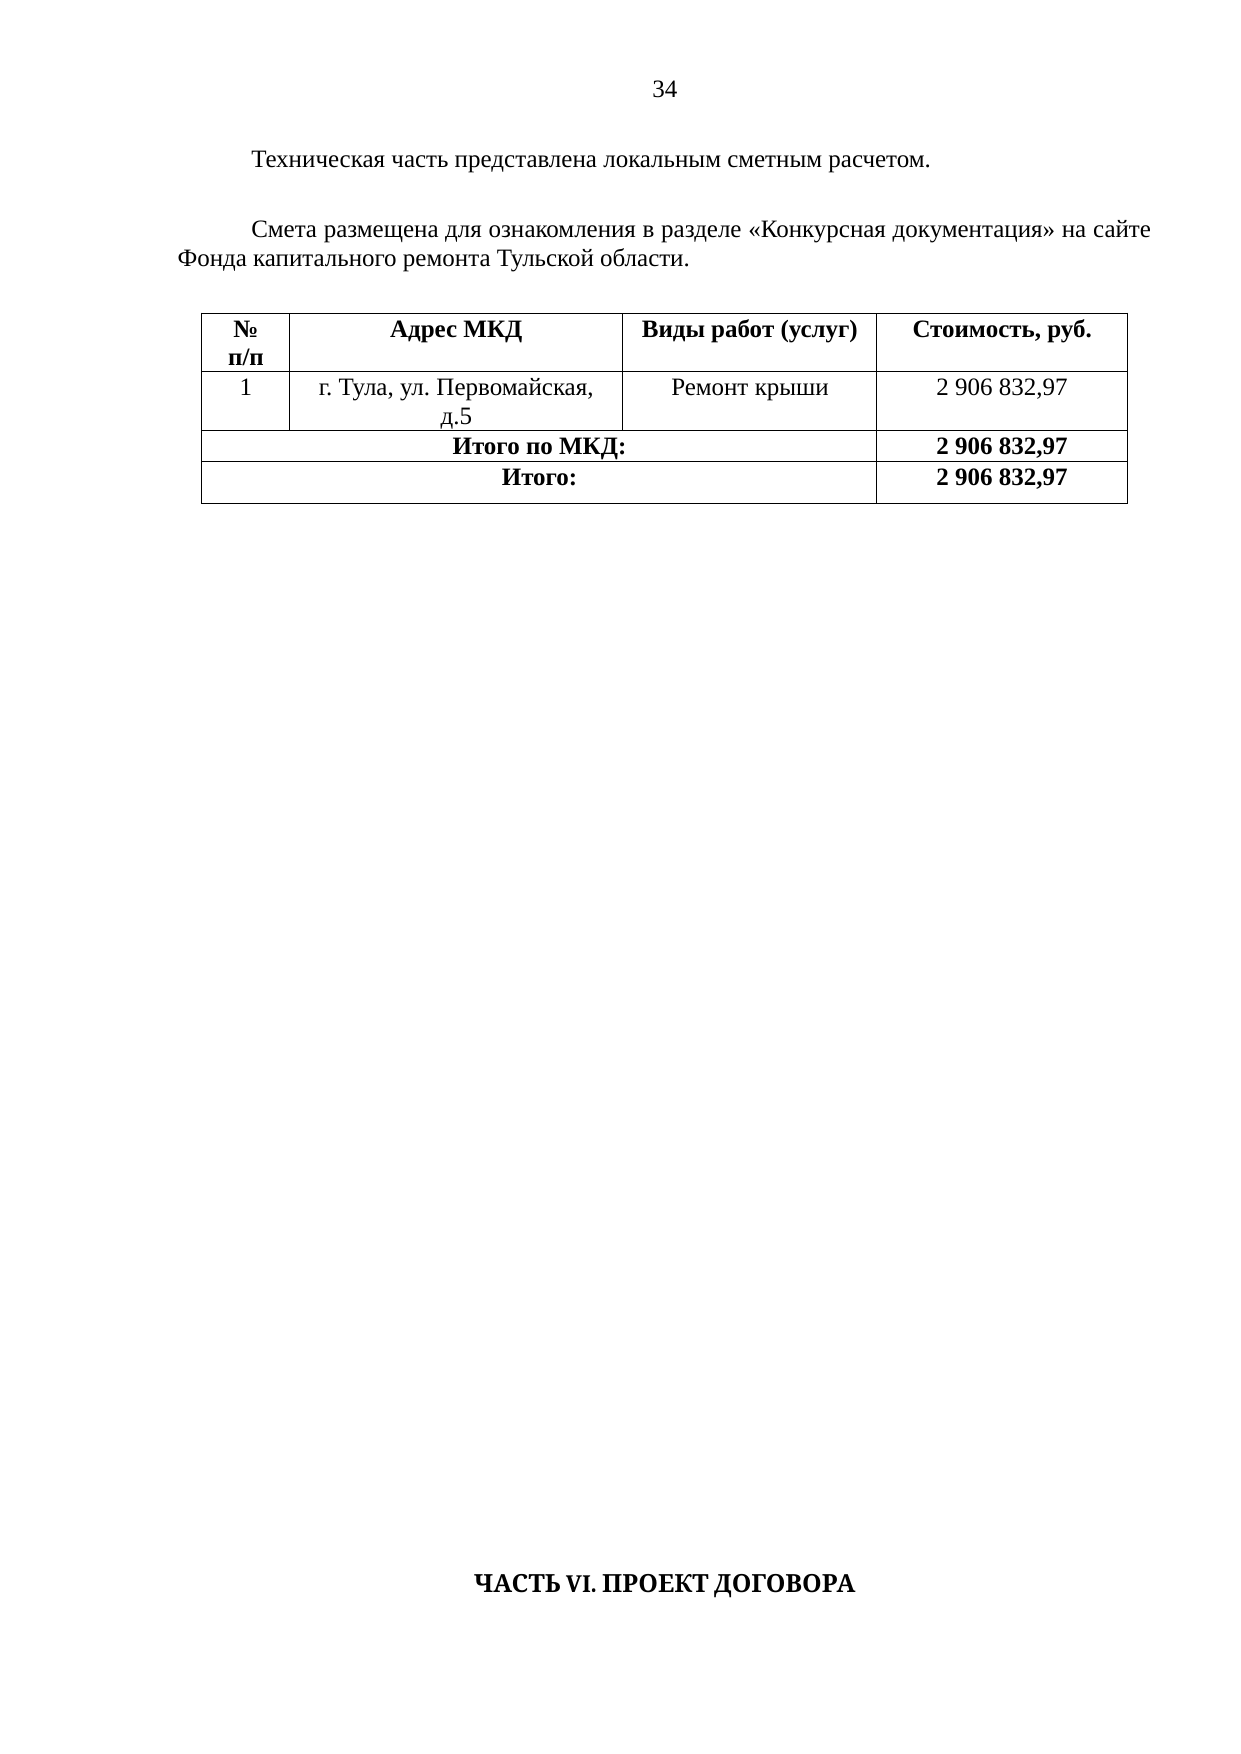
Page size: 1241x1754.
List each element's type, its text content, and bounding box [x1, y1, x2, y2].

table_header Виды работ (услуг) [623, 314, 876, 371]
table_cell 2 906 832,97 [877, 431, 1127, 461]
text Смета размещена для ознакомления в разделе «Конкурсная документация» на сайте Фонда капитального ремонта Тульской области. [177, 214, 1152, 271]
table_cell Ремонт крыши [623, 372, 876, 430]
table_header Адрес МКД [290, 314, 622, 371]
table_cell Итого: [202, 462, 876, 503]
text Техническая часть представлена локальным сметным расчетом. [177, 144, 1152, 173]
table_cell Итого по МКД: [202, 431, 876, 461]
table_cell г. Тула, ул. Первомайская, д.5 [290, 372, 622, 430]
subtitle ЧАСТЬ VI. ПРОЕКТ ДОГОВОРА [177, 1570, 1152, 1599]
table_cell 2 906 832,97 [877, 462, 1127, 503]
table_header Стоимость, руб. [877, 314, 1127, 371]
table_cell 1 [202, 372, 289, 430]
table_cell 2 906 832,97 [877, 372, 1127, 430]
table_header № п/п [202, 314, 289, 371]
